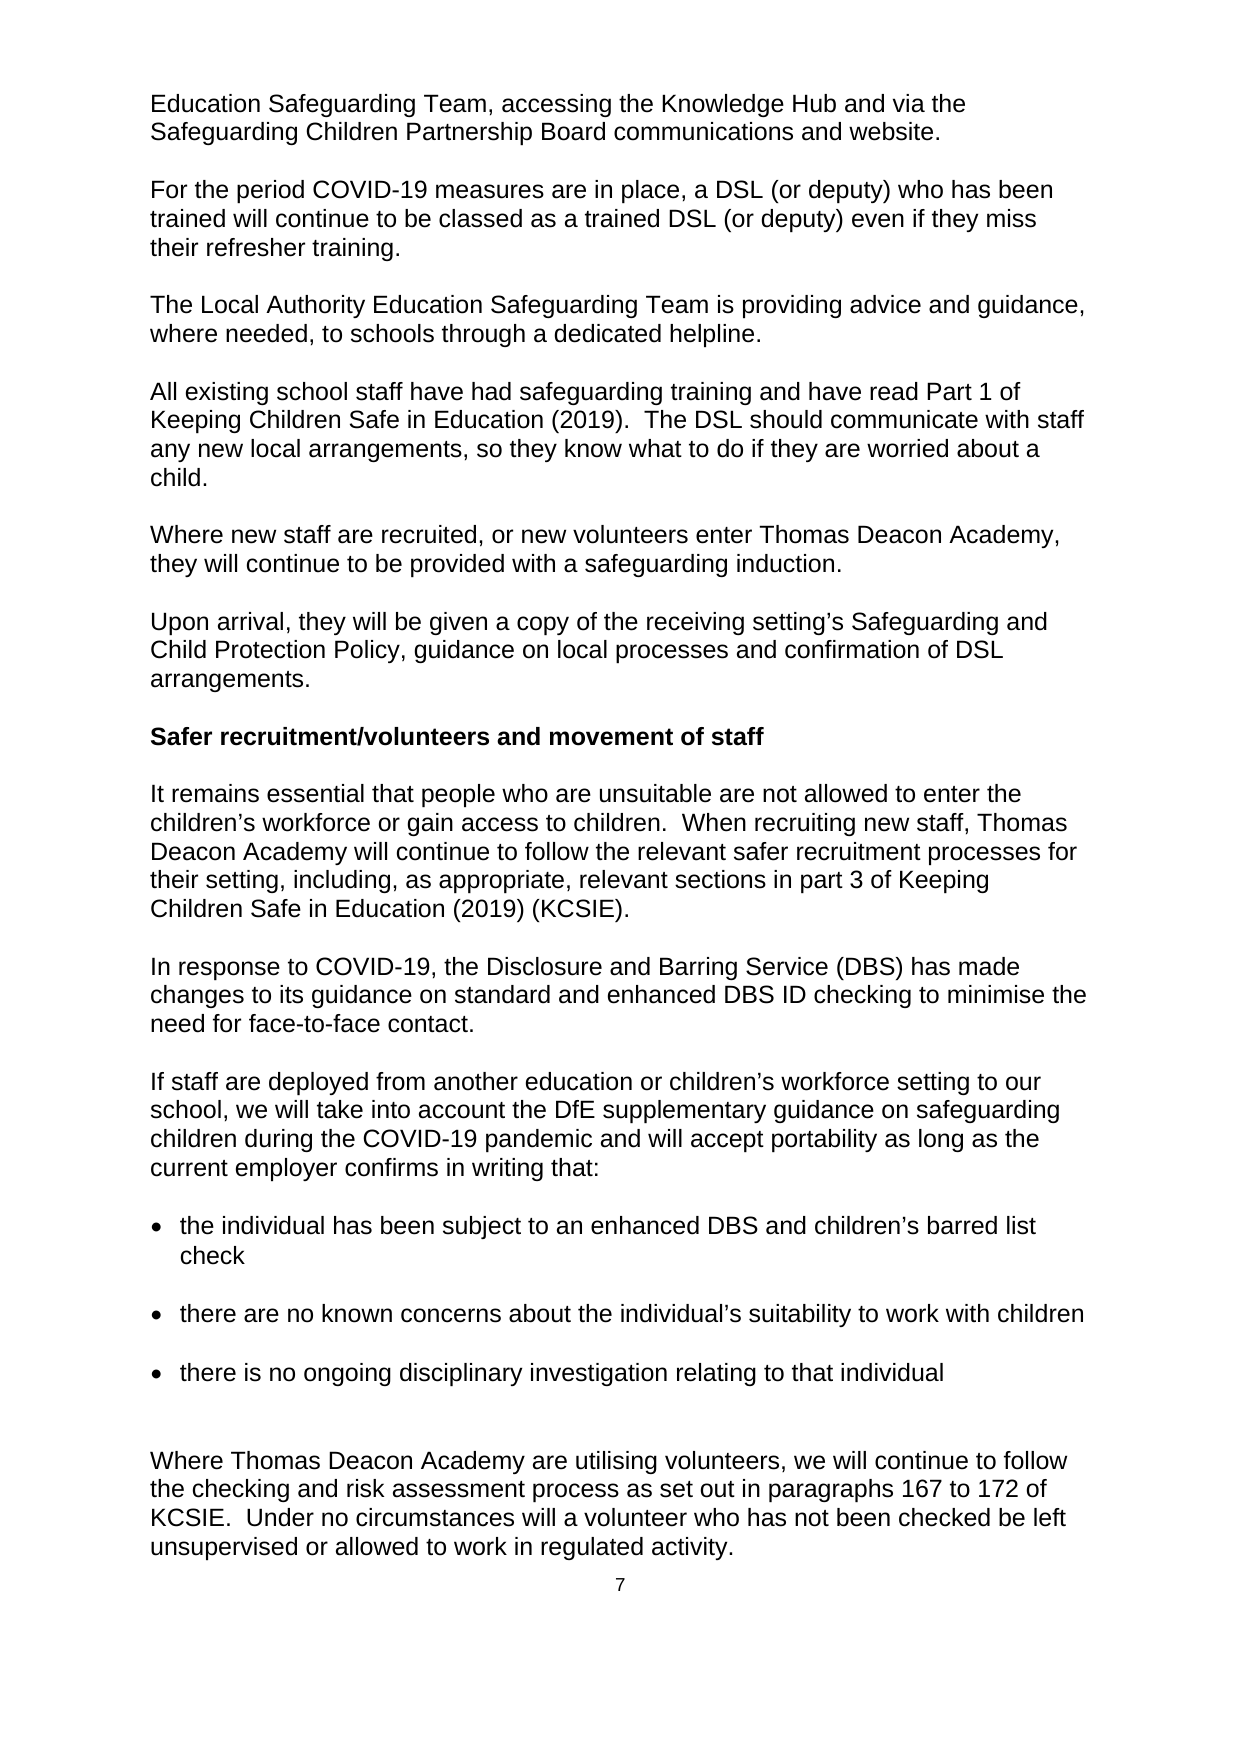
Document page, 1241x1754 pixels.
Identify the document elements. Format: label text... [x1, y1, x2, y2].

list there is no ongoing disciplinary investigation relating to that individual [150, 1358, 1090, 1388]
list the individual has been subject to an enhanced DBS and children’s barred list check [150, 1210, 1090, 1269]
list there are no known concerns about the individual’s suitability to work with children [150, 1298, 1090, 1329]
text All existing school staff have had safeguarding training and have read Part 1 of Keeping Children Safe in Education (2019). The DSL should communicate with staff any new local arrangements, so they know what to do if they are worried about a child. [150, 377, 1090, 492]
text Where Thomas Deacon Academy are utilising volunteers, we will continue to follow the checking and risk assessment process as set out in paragraphs 167 to 172 of KCSIE. Under no circumstances will a volunteer who has not been checked be left unsupervised or allowed to work in regulated activity. [150, 1446, 1090, 1561]
text It remains essential that people who are unsuitable are not allowed to enter the children’s workforce or gain access to children. When recruiting new staff, Thomas Deacon Academy will continue to follow the relevant safer recruitment processes for their setting, including, as appropriate, relevant sections in part 3 of Keeping Children Safe in Education (2019) (KCSIE). [150, 779, 1090, 923]
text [150, 89, 1090, 146]
text Upon arrival, they will be given a copy of the receiving setting’s Safeguarding and Child Protection Policy, guidance on local processes and confirmation of DSL arrangements. [150, 607, 1090, 693]
text In response to COVID-19, the Disclosure and Barring Service (DBS) has made changes to its guidance on standard and enhanced DBS ID checking to minimise the need for face-to-face contact. [150, 952, 1090, 1038]
text If staff are deployed from another education or children’s workforce setting to our school, we will take into account the DfE supplementary guidance on safeguarding children during the COVID-19 pandemic and will accept portability as long as the current employer confirms in writing that: [150, 1067, 1090, 1182]
text For the period COVID-19 measures are in place, a DSL (or deputy) who has been trained will continue to be classed as a trained DSL (or deputy) even if they miss their refresher training. [150, 175, 1090, 262]
text The Local Authority Education Safeguarding Team is providing advice and guidance, where needed, to schools through a dedicated helpline. [150, 290, 1090, 348]
subtitle Safer recruitment/volunteers and movement of staff [150, 722, 1090, 750]
text Where new staff are recruited, or new volunteers enter Thomas Deacon Academy, they will continue to be provided with a safeguarding induction. [150, 520, 1090, 578]
